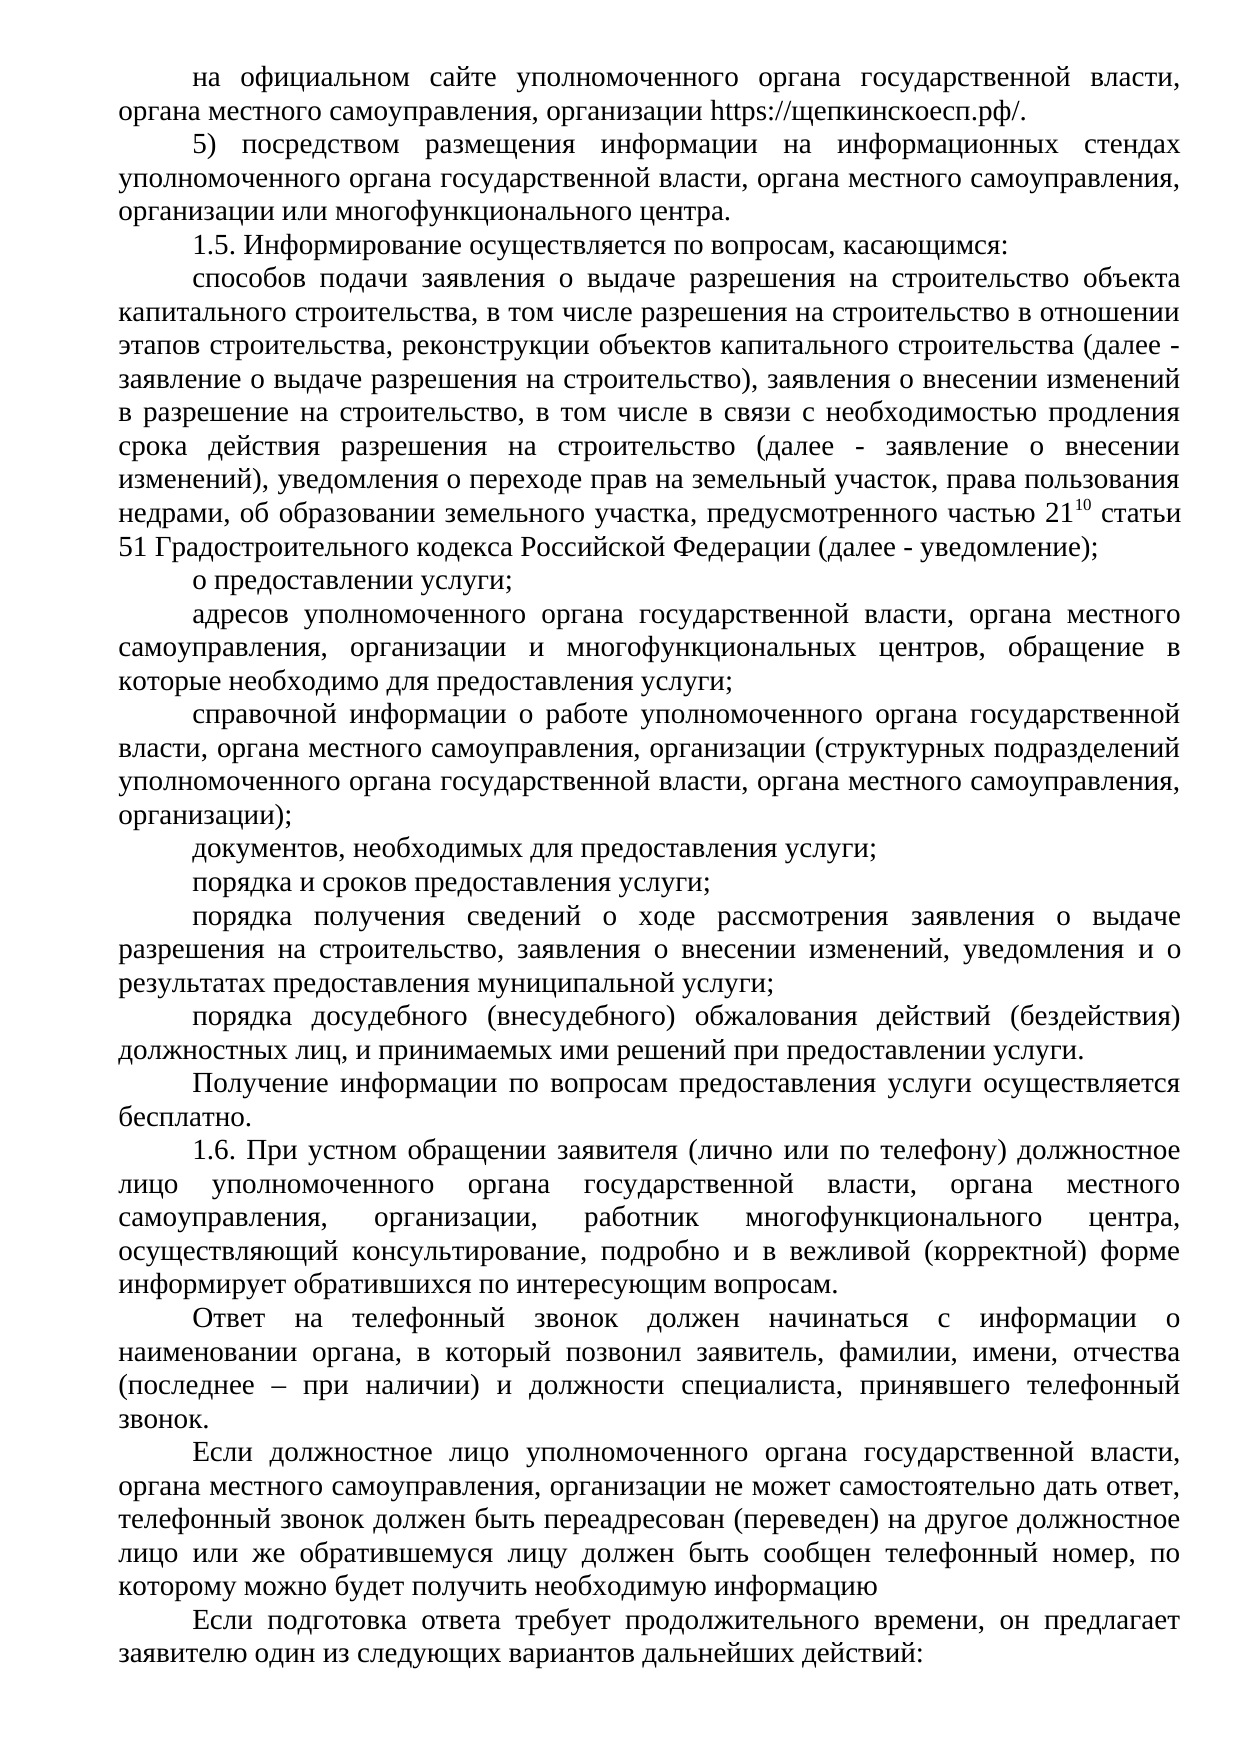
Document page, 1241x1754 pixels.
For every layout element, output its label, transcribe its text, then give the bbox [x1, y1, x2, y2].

text порядка и сроков предоставления услуги; [118, 864, 1181, 898]
text справочной информации о работе уполномоченного органа государственной власти, органа местного самоуправления, организации (структурных подразделений уполномоченного органа государственной власти, органа местного самоуправления, организации); [118, 696, 1181, 831]
text на официальном сайте уполномоченного органа государственной власти, органа местного самоуправления, организации https://щепкинскоесп.рф/. [118, 59, 1181, 126]
text порядка получения сведений о ходе рассмотрения заявления о выдаче разрешения на строительство, заявления о внесении изменений, уведомления и о результатах предоставления муниципальной услуги; [118, 898, 1181, 998]
text порядка досудебного (внесудебного) обжалования действий (бездействия) должностных лиц, и принимаемых ими решений при предоставлении услуги. [118, 998, 1181, 1065]
text адресов уполномоченного органа государственной власти, органа местного самоуправления, организации и многофункциональных центров, обращение в которые необходимо для предоставления услуги; [118, 596, 1181, 696]
text Получение информации по вопросам предоставления услуги осуществляется бесплатно. [118, 1065, 1181, 1132]
text о предоставлении услуги; [118, 562, 1181, 596]
text 1.5. Информирование осуществляется по вопросам, касающимся: [118, 227, 1181, 260]
text Если должностное лицо уполномоченного органа государственной власти, органа местного самоуправления, организации не может самостоятельно дать ответ, телефонный звонок должен быть переадресован (переведен) на другое должностное лицо или же обратившемуся лицу должен быть сообщен телефонный номер, по которому можно будет получить необходимую информацию [118, 1434, 1181, 1602]
text документов, необходимых для предоставления услуги; [118, 831, 1181, 864]
text 1.6. При устном обращении заявителя (лично или по телефону) должностное лицо уполномоченного органа государственной власти, органа местного самоуправления, организации, работник многофункционального центра, осуществляющий консультирование, подробно и в вежливой (корректной) форме информирует обратившихся по интересующим вопросам. [118, 1132, 1181, 1300]
text Ответ на телефонный звонок должен начинаться с информации о наименовании органа, в который позвонил заявитель, фамилии, имени, отчества (последнее – при наличии) и должности специалиста, принявшего телефонный звонок. [118, 1300, 1181, 1434]
text Если подготовка ответа требует продолжительного времени, он предлагает заявителю один из следующих вариантов дальнейших действий: [118, 1602, 1181, 1669]
text 5) посредством размещения информации на информационных стендах уполномоченного органа государственной власти, органа местного самоуправления, организации или многофункционального центра. [118, 126, 1181, 227]
text способов подачи заявления о выдаче разрешения на строительство объекта капитального строительства, в том числе разрешения на строительство в отношении этапов строительства, реконструкции объектов капитального строительства (далее - заявление о выдаче разрешения на строительство), заявления о внесении изменений в разрешение на строительство, в том числе в связи с необходимостью продления срока действия разрешения на строительство (далее - заявление о внесении изменений), уведомления о переходе прав на земельный участок, права пользования недрами, об образовании земельного участка, предусмотренного частью 2110 статьи 51 Градостроительного кодекса Российской Федерации (далее - уведомление); [118, 260, 1181, 562]
